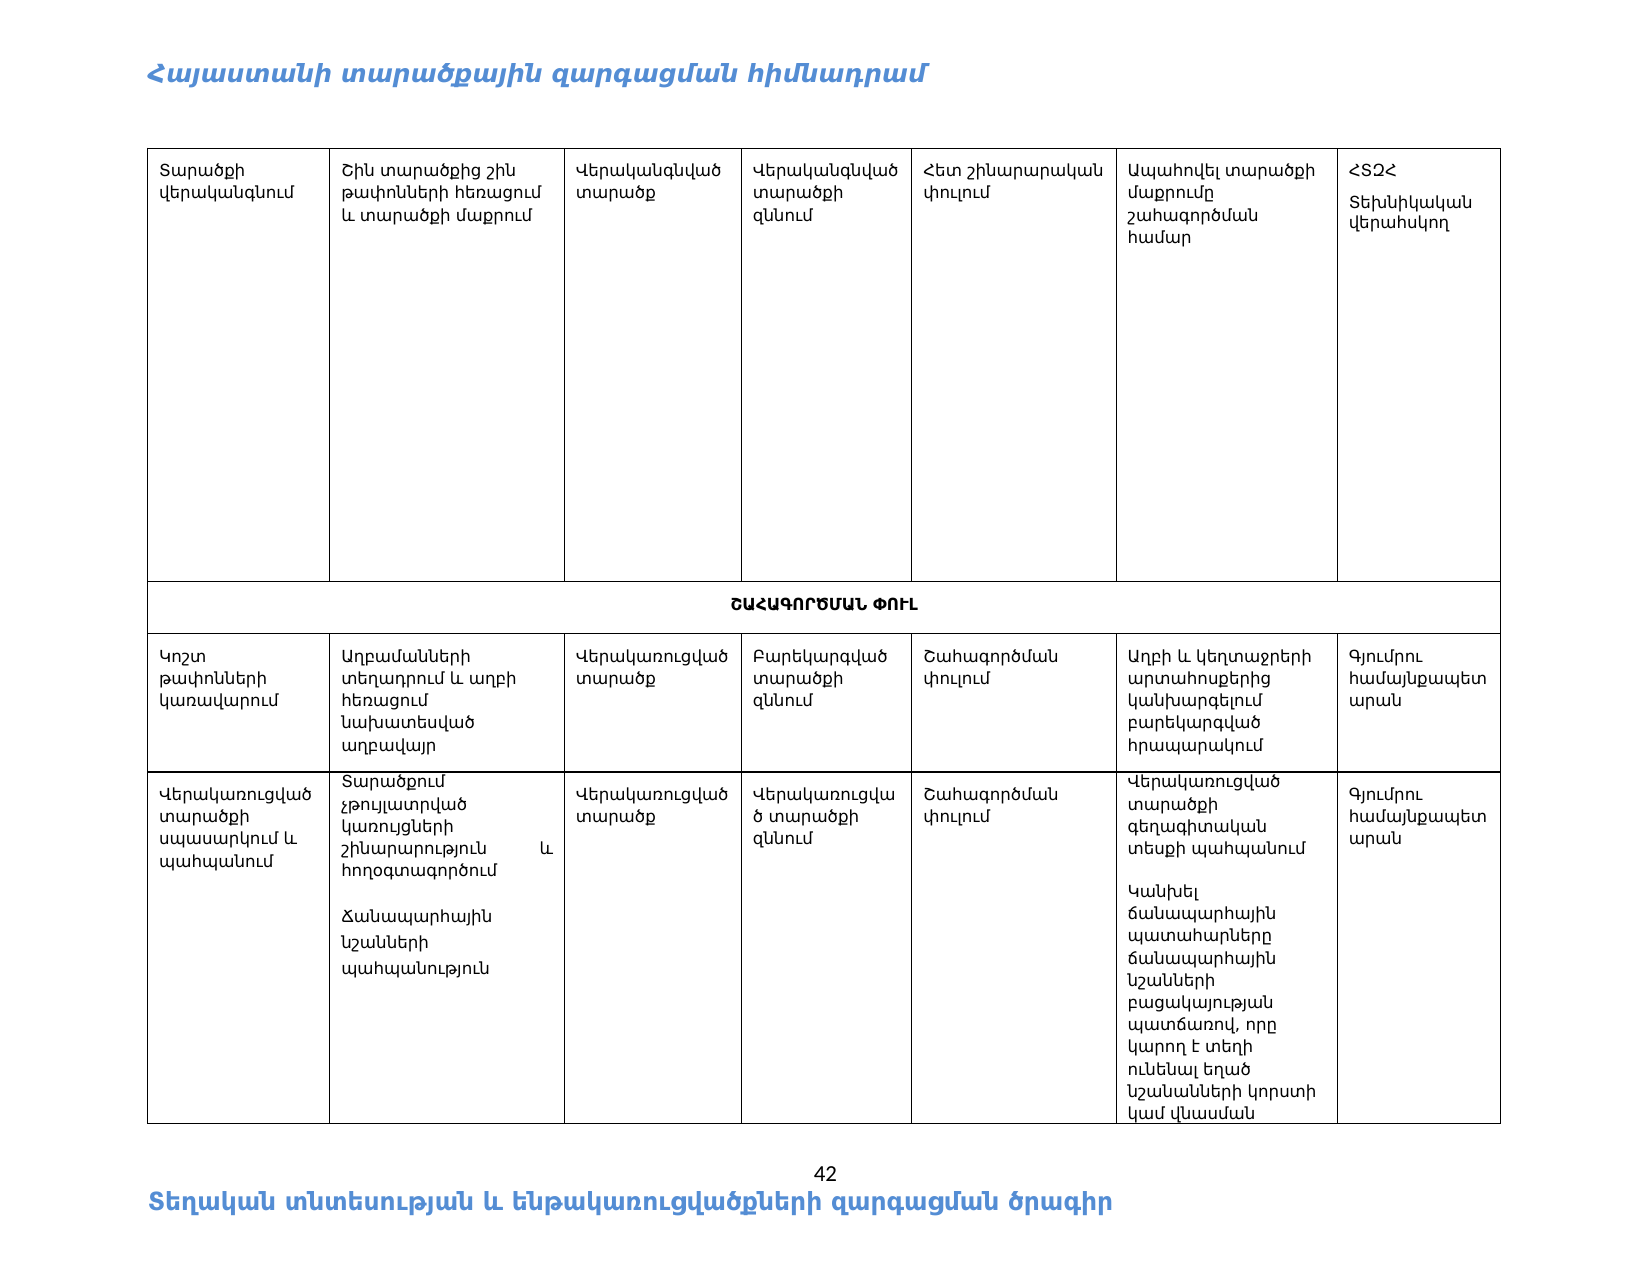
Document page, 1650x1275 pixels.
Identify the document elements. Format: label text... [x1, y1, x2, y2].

table_cell Շահագործման փուլում [912, 773, 1116, 1123]
table_cell Ապահովել տարածքի մաքրումը շահագործման համար [1117, 149, 1337, 581]
table_cell Աղբի և կեղտաջրերի արտահոսքերից կանխարգելում բարեկարգված հրապարակում [1117, 634, 1337, 771]
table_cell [1117, 773, 1337, 1123]
table_cell Տարածքի վերականգնում [148, 149, 329, 581]
table_cell ՀՏԶՀ Տեխնիկական վերահսկող [1338, 149, 1500, 581]
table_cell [565, 773, 741, 1123]
table_cell Վերակառուցված տարածք [565, 634, 741, 771]
table_cell Վերականգնված տարածքի զննում [742, 149, 911, 581]
table_cell Գյումրու համայնքապետարան [1338, 634, 1500, 771]
table_cell Բարեկարգված տարածքի զննում [742, 634, 911, 771]
table_cell Շահագործման փուլում [912, 634, 1116, 771]
table_cell Կոշտ թափոնների կառավարում [148, 634, 329, 771]
table_cell Հետ շինարարական փուլում [912, 149, 1116, 581]
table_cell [330, 773, 564, 1123]
table_cell Աղբամանների տեղադրում և աղբի հեռացում նախատեսված աղբավայր [330, 634, 564, 771]
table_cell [1338, 773, 1500, 1123]
table_cell Վերականգնված տարածք [565, 149, 741, 581]
table_cell ՇԱՀԱԳՈՐԾՄԱՆ ՓՈՒԼ [148, 582, 1500, 633]
table_cell Շին տարածքից շին թափոնների հեռացում և տարածքի մաքրում [330, 149, 564, 581]
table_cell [148, 773, 329, 1123]
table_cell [742, 773, 911, 1123]
